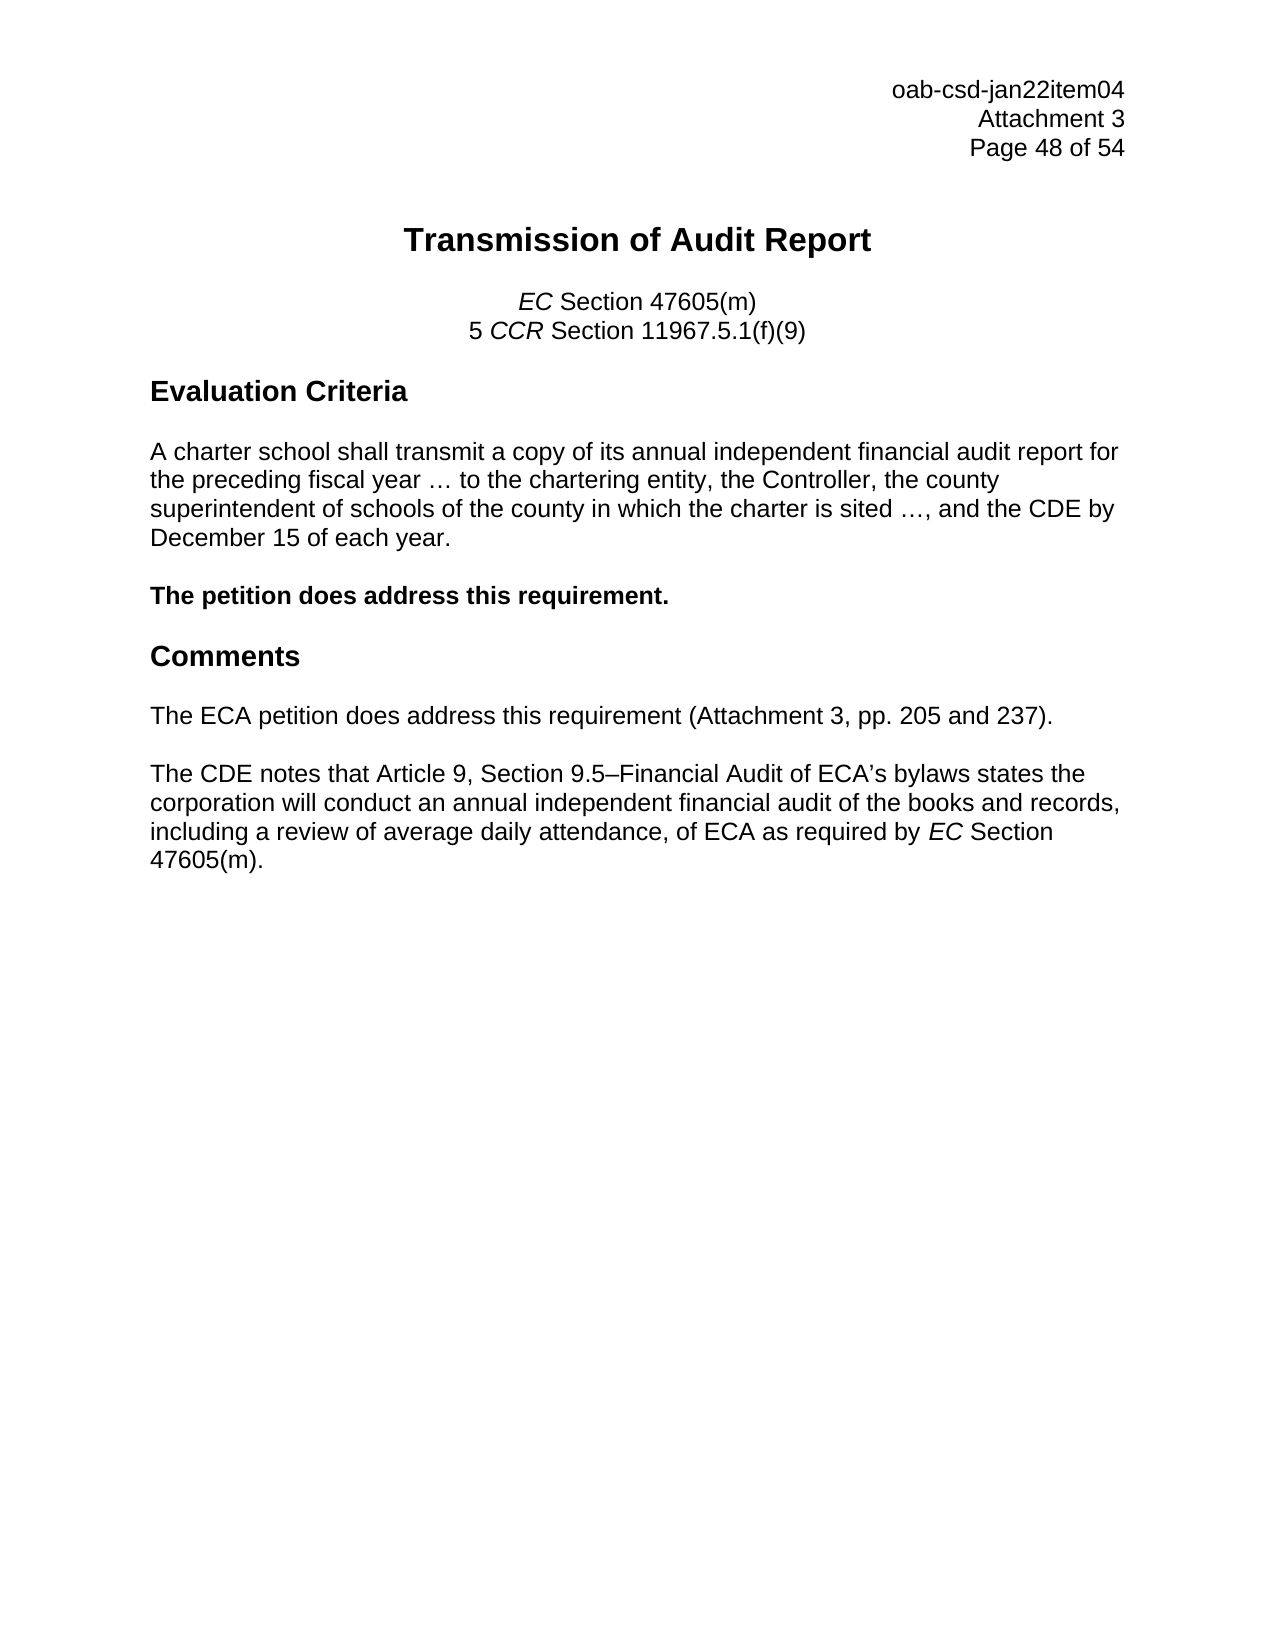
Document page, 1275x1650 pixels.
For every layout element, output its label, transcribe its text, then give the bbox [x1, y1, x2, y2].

subtitle Comments [150, 639, 1125, 672]
subtitle Evaluation Criteria [150, 374, 1125, 407]
text 5 CCR Section 11967.5.1(f)(9) [150, 316, 1125, 345]
text A charter school shall transmit a copy of its annual independent financial audit report for the preceding fiscal year … to the chartering entity, the Controller, the county superintendent of schools of the county in which the charter is sited …, and the CDE by December 15 of each year. [150, 437, 1125, 552]
text The petition does address this requirement. [150, 581, 1125, 609]
text The ECA petition does address this requirement (Attachment 3, pp. 205 and 237). [150, 701, 1125, 730]
text EC Section 47605(m) [150, 287, 1125, 316]
subtitle Transmission of Audit Report [150, 219, 1125, 258]
text The CDE notes that Article 9, Section 9.5–Financial Audit of ECA’s bylaws states the corporation will conduct an annual independent financial audit of the books and records, including a review of average daily attendance, of ECA as required by EC Section 47605(m). [150, 759, 1125, 874]
